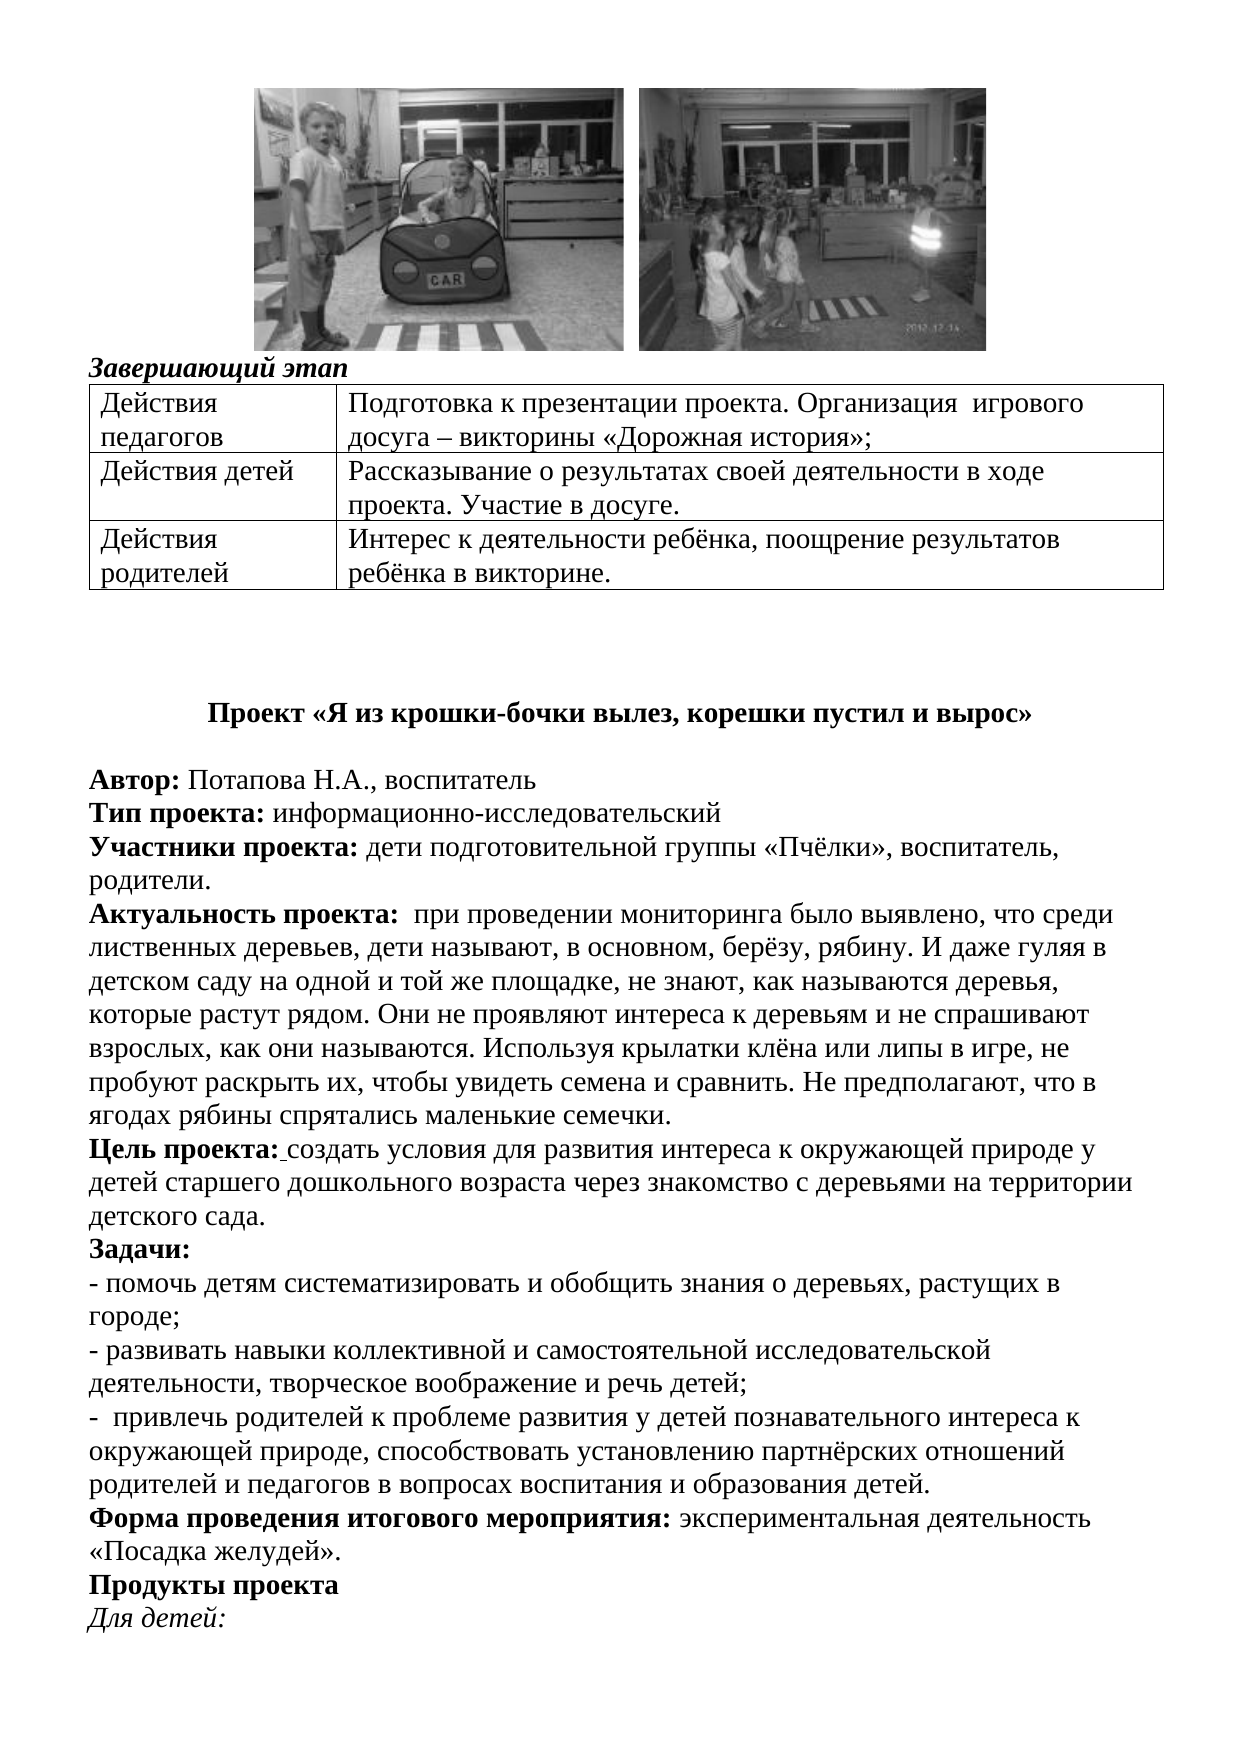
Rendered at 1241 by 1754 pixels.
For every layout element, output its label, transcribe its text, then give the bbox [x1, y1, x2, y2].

text Для детей: [89, 1600, 1152, 1634]
text Проект «Я из крошки-бочки вылез, корешки пустил и вырос» [89, 695, 1152, 728]
text Цель проекта: создать условия для развития интереса к окружающей природе у детей старшего дошкольного возраста через знакомство с деревьями на территории детского сада. [89, 1131, 1152, 1231]
text Автор: Потапова Н.А., воспитатель [89, 762, 1152, 795]
text Тип проекта: информационно-исследовательский [89, 795, 1152, 829]
text Завершающий этап [89, 351, 1152, 384]
text Участники проекта: дети подготовительной группы «Пчёлки», воспитатель, родители. [89, 829, 1152, 896]
text - помочь детям систематизировать и обобщить знания о деревьях, растущих в городе; [89, 1265, 1152, 1332]
text Форма проведения итогового мероприятия: экспериментальная деятельность «Посадка желудей». [89, 1500, 1152, 1567]
text Продукты проекта [89, 1567, 1152, 1600]
table_cell Действия детей [90, 453, 336, 520]
table_header Подготовка к презентации проекта. Организация игрового досуга – викторины «Дорожная история»; [337, 385, 1163, 452]
table_cell Рассказывание о результатах своей деятельности в ходе проекта. Участие в досуге. [337, 453, 1163, 520]
text - привлечь родителей к проблеме развития у детей познавательного интереса к окружающей природе, способствовать установлению партнёрских отношений родителей и педагогов в вопросах воспитания и образования детей. [89, 1399, 1152, 1500]
text - развивать навыки коллективной и самостоятельной исследовательской деятельности, творческое воображение и речь детей; [89, 1332, 1152, 1399]
table_cell Интерес к деятельности ребёнка, поощрение результатов ребёнка в викторине. [337, 521, 1163, 588]
table_cell Действия родителей [90, 521, 336, 588]
text Задачи: [89, 1231, 1152, 1265]
table_header Действия педагогов [90, 385, 336, 452]
text Актуальность проекта: при проведении мониторинга было выявлено, что среди лиственных деревьев, дети называют, в основном, берёзу, рябину. И даже гуляя в детском саду на одной и той же площадке, не знают, как называются деревья, которые растут рядом. Они не проявляют интереса к деревьям и не спрашивают взрослых, как они называются. Используя крылатки клёна или липы в игре, не пробуют раскрыть их, чтобы увидеть семена и сравнить. Не предполагают, что в ягодах рябины спрятались маленькие семечки. [89, 896, 1152, 1131]
